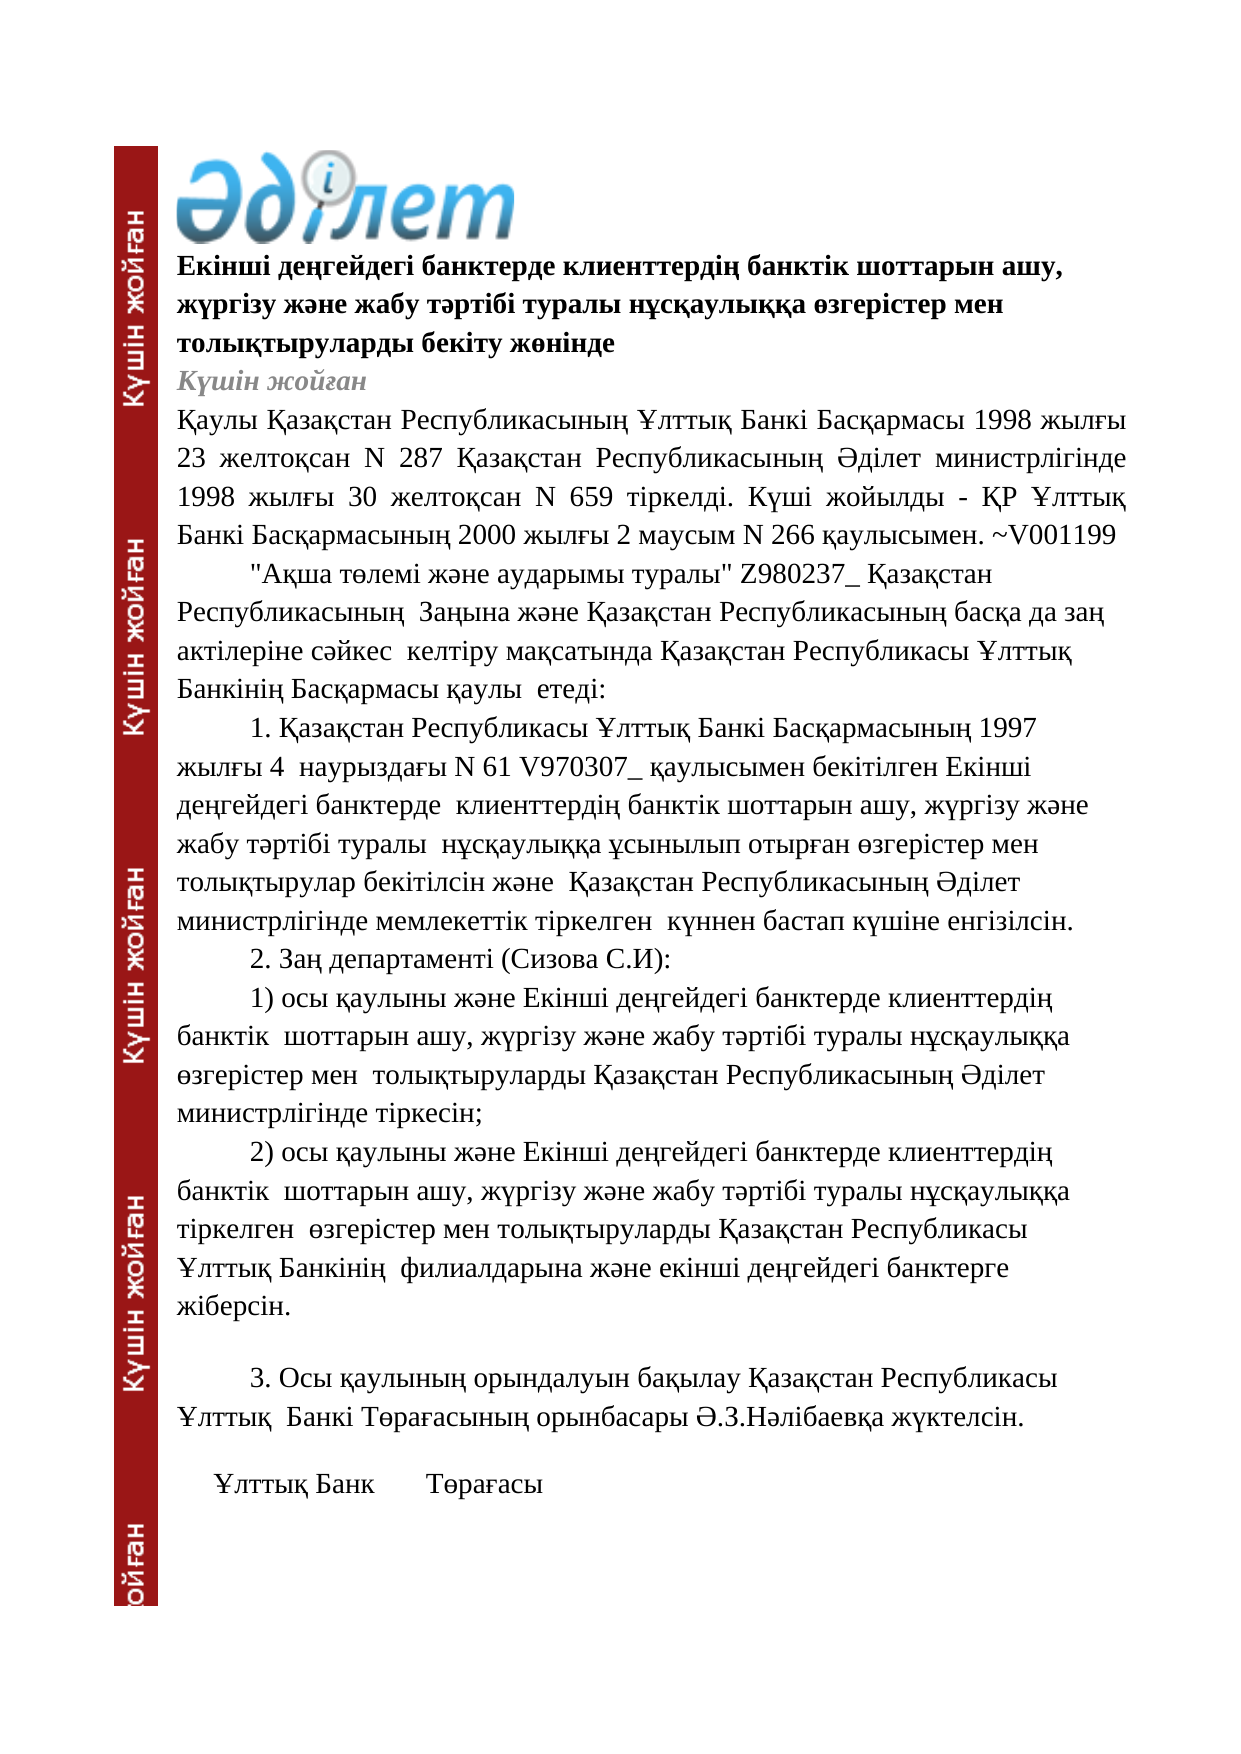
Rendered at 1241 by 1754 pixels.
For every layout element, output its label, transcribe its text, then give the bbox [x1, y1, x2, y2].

text "Ақша төлемі және аударымы туралы" Z980237_ Қазақстан Республикасының Заңына және Қазақстан Республикасының басқа да заң актілеріне сәйкес келтіру мақсатында Қазақстан Республикасы Ұлттық Банкінің Басқармасы қаулы етеді: 1. Қазақстан Республикасы Ұлттық Банкі Басқармасының 1997 жылғы 4 наурыздағы N 61 V970307_ қаулысымен бекітілген Екінші деңгейдегі банктерде клиенттердің банктік шоттарын ашу, жүргізу және жабу тәртібі туралы нұсқаулыққа ұсынылып отырған өзгерістер мен толықтырулар бекітілсін және Қазақстан Республикасының Әділет министрлігінде мемлекеттік тіркелген күннен бастап күшіне енгізілсін. 2. Заң департаменті (Сизова С.И): 1) осы қаулыны және Екінші деңгейдегі банктерде клиенттердің банктік шоттарын ашу, жүргізу және жабу тәртібі туралы нұсқаулыққа өзгерістер мен толықтыруларды Қазақстан Республикасының Әділет министрлігінде тіркесін; 2) осы қаулыны және Екінші деңгейдегі банктерде клиенттердің банктік шоттарын ашу, жүргізу және жабу тәртібі туралы нұсқаулыққа тіркелген өзгерістер мен толықтыруларды Қазақстан Республикасы Ұлттық Банкінің филиалдарына және екінші деңгейдегі банктерге жіберсін. 3. Осы қаулының орындалуын бақылау Қазақстан Республикасы Ұлттық Банкі Төрағасының орынбасары Ә.З.Нәлібаевқа жүктелсін. [112, 556, 1128, 1463]
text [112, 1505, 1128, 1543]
picture [114, 1500, 158, 1505]
picture [114, 1543, 158, 1606]
text Ұлттық Банк Төрағасы [112, 1466, 1128, 1500]
text Күшін жойған [112, 363, 1128, 397]
picture [114, 397, 158, 402]
text Қаулы Қазақстан Республикасының Ұлттық Банкі Басқармасы 1998 жылғы 23 желтоқсан N 287 Қазақстан Республикасының Әділет министрлігінде 1998 жылғы 30 желтоқсан N 659 тіркелді. Күші жойылды - ҚР Ұлттық Банкі Басқармасының 2000 жылғы 2 маусым N 266 қаулысымен. ~V001199 [112, 402, 1128, 551]
picture [114, 551, 158, 556]
text Екінші деңгейдегі банктерде клиенттердің банктік шоттарын ашу, жүргізу және жабу тәртібі туралы нұсқаулыққа өзгерістер мен толықтыруларды бекіту жөнінде [112, 248, 1128, 358]
picture [114, 146, 158, 248]
picture [114, 358, 158, 363]
picture [176, 150, 515, 244]
